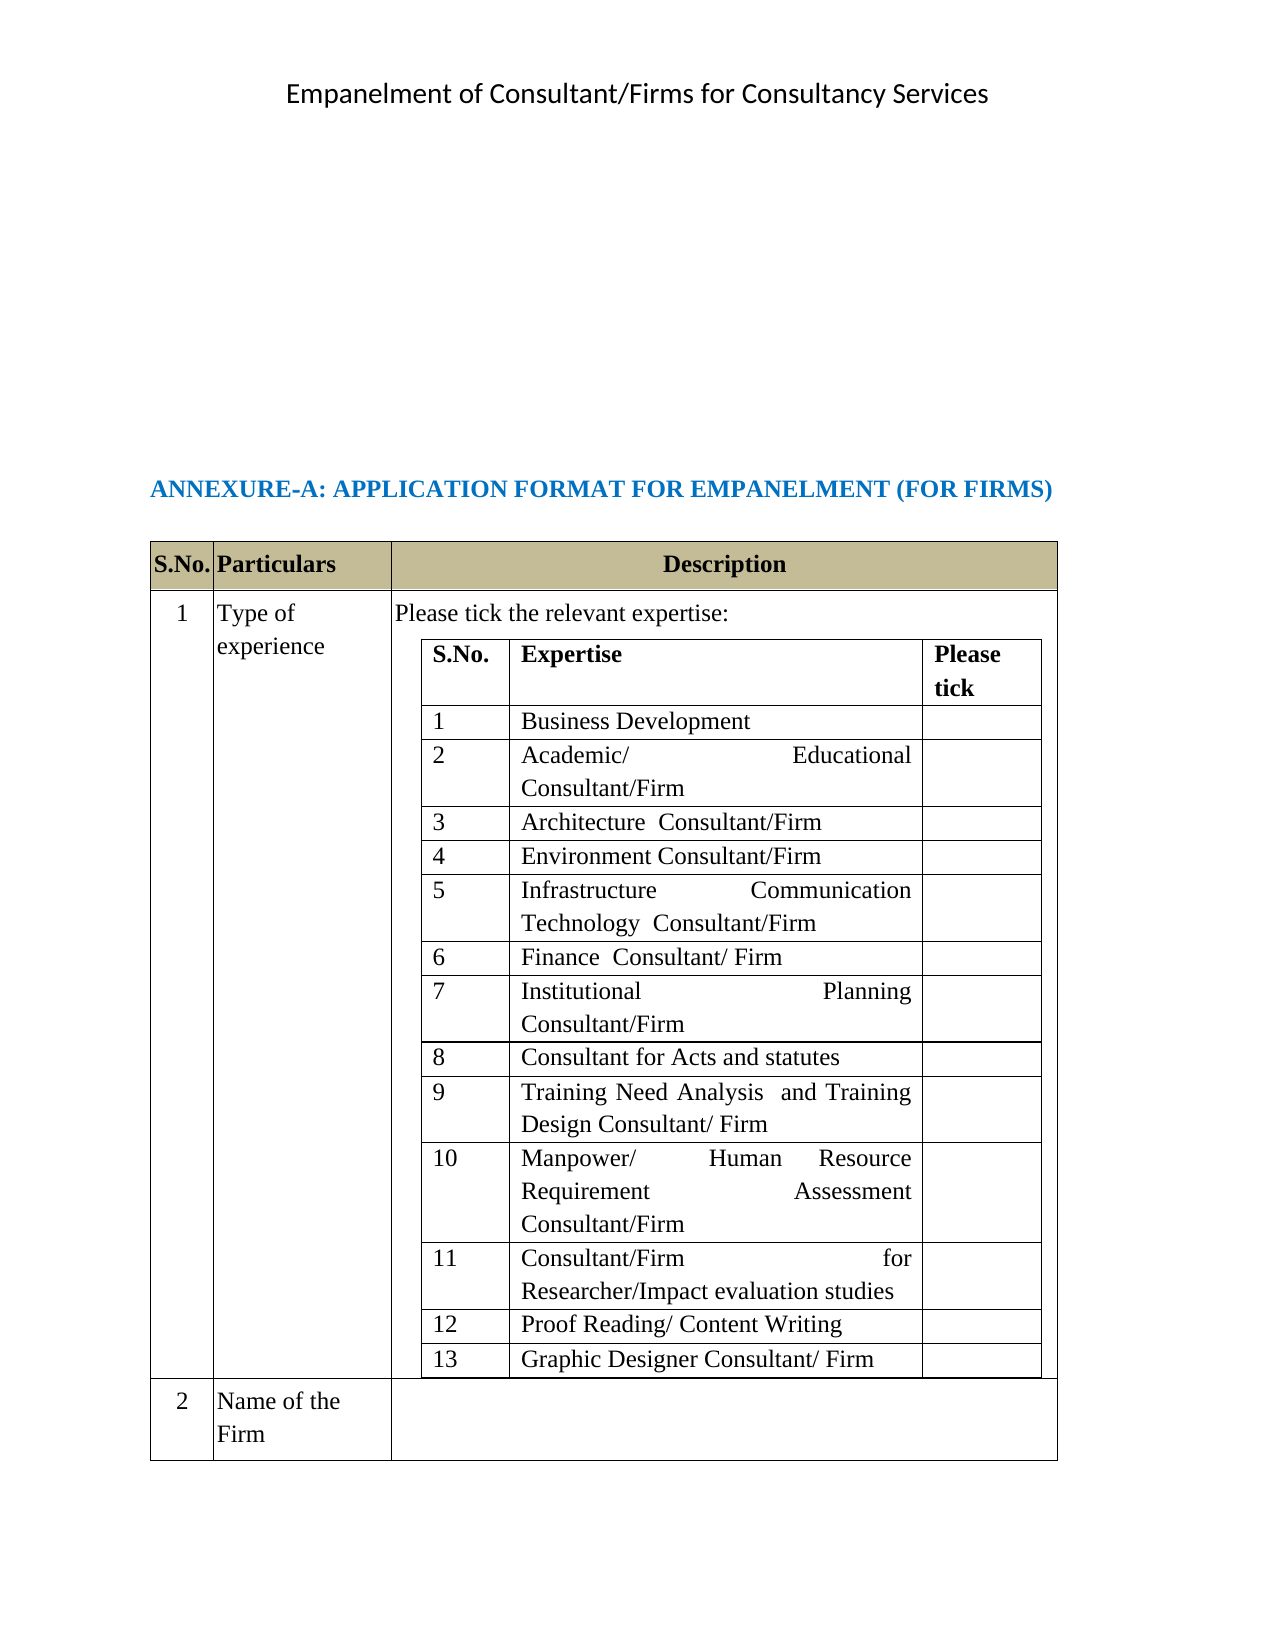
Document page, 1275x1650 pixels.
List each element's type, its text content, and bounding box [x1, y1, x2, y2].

table_header Description [392, 542, 1057, 589]
table_cell Please tick the relevant expertise: [392, 591, 1057, 1378]
table_cell 2 [151, 1379, 213, 1459]
table_header S.No. [151, 542, 213, 589]
table_cell Type of experience [214, 591, 391, 1378]
table_cell [392, 1379, 1057, 1459]
table_cell Name of the Firm [214, 1379, 391, 1459]
table_header Particulars [214, 542, 391, 589]
table_cell 1 [151, 591, 213, 1378]
text ANNEXURE‐A: APPLICATION FORMAT FOR EMPANELMENT (FOR FIRMS) [150, 473, 1125, 503]
